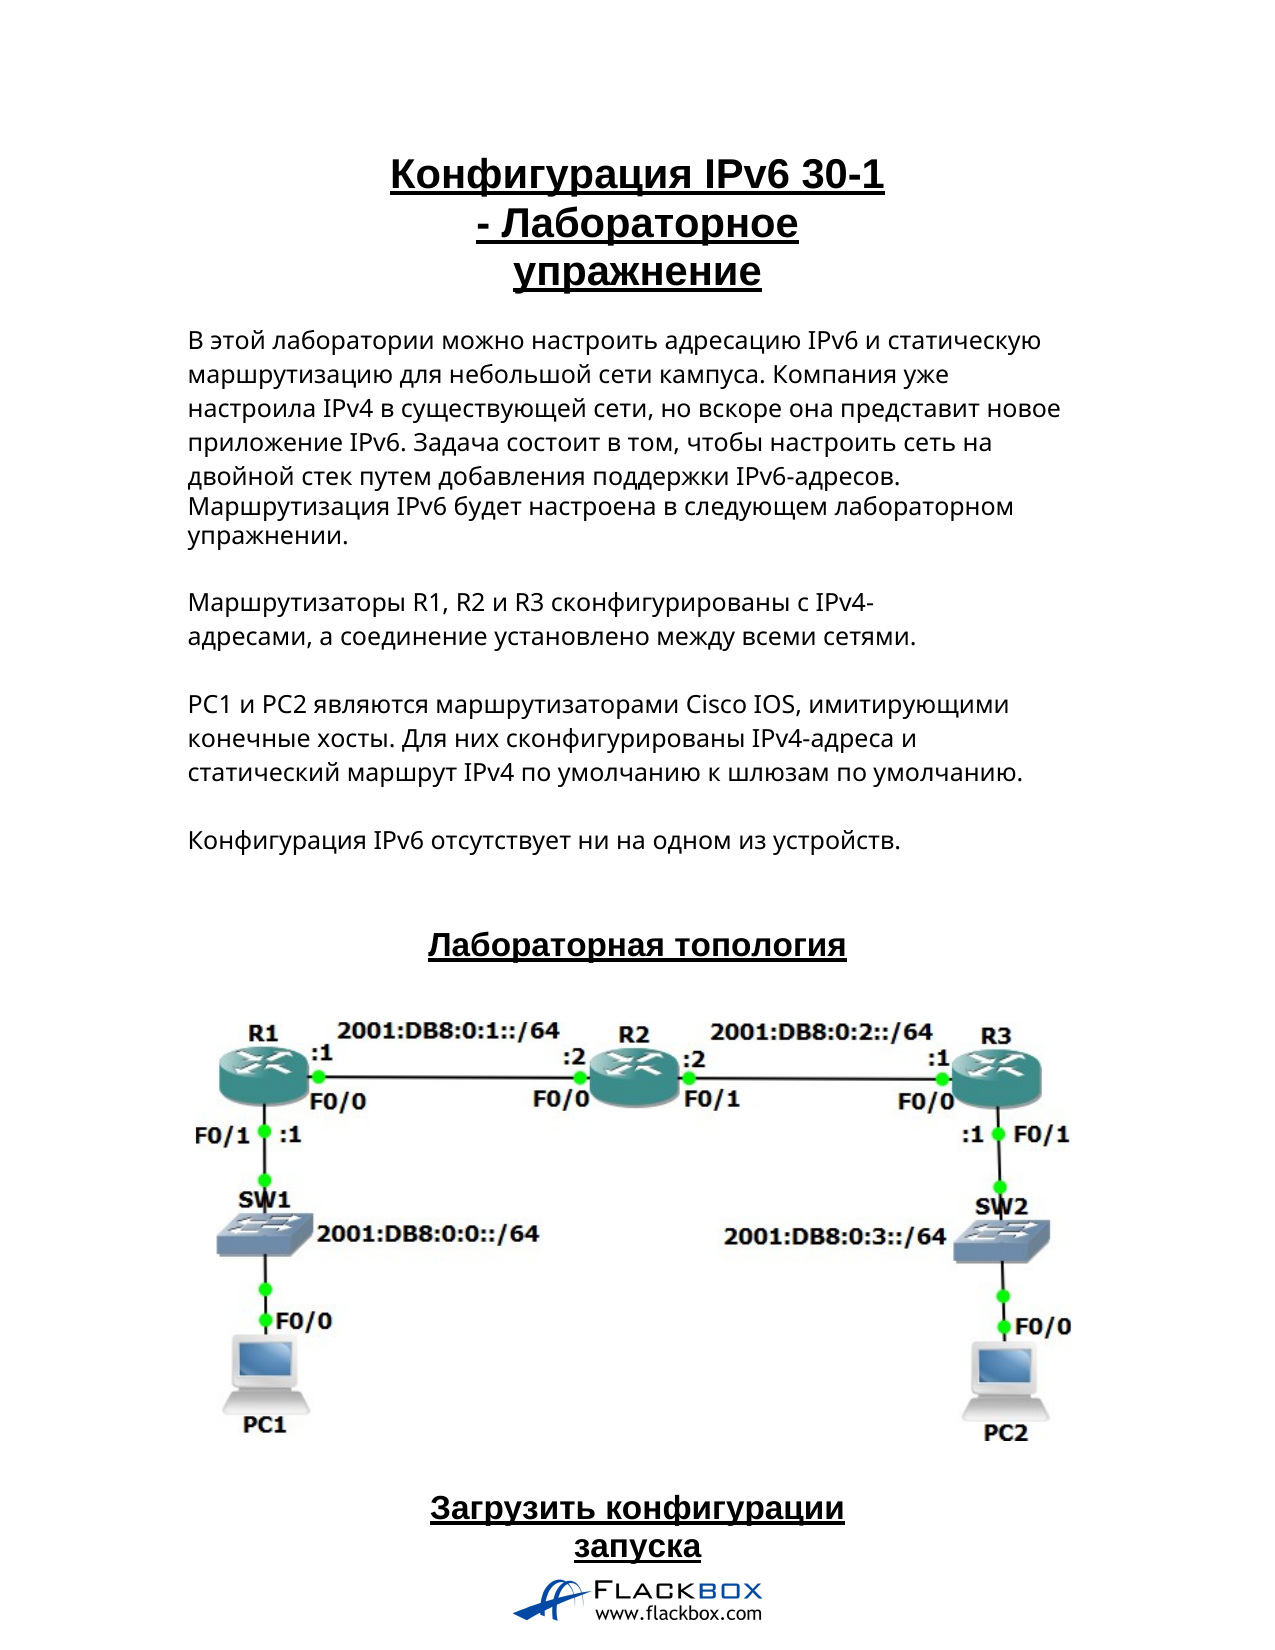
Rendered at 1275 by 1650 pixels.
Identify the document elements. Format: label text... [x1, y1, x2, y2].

text В этой лаборатории можно настроить адресацию IPv6 и статическую маршрутизацию для небольшой сети кампуса. Компания уже настроила IPv4 в существующей сети, но вскоре она представит новое приложение IPv6. Задача состоит в том, чтобы настроить сеть на двойной стек путем добавления поддержки IPv6-адресов. [187, 323, 1069, 493]
text Маршрутизаторы R1, R2 и R3 сконфигурированы с IPv4-адресами, а соединение установлено между всеми сетями. [187, 584, 976, 652]
text Маршрутизация IPv6 будет настроена в следующем лабораторном упражнении. [187, 493, 1098, 550]
subtitle Лабораторная топология [380, 924, 894, 963]
title - Лабораторное упражнение [380, 198, 894, 294]
picture [512, 1579, 763, 1621]
text PC1 и PC2 являются маршрутизаторами Cisco IOS, имитирующими конечные хосты. Для них сконфигурированы IPv4-адреса и статический маршрут IPv4 по умолчанию к шлюзам по умолчанию. [187, 686, 1069, 789]
text Загрузить конфигурации запуска [380, 1488, 894, 1565]
text Конфигурация IPv6 отсутствует ни на одном из устройств. [187, 823, 1098, 857]
picture [195, 1022, 1072, 1441]
title Конфигурация IPv6 30-1 [380, 150, 894, 198]
